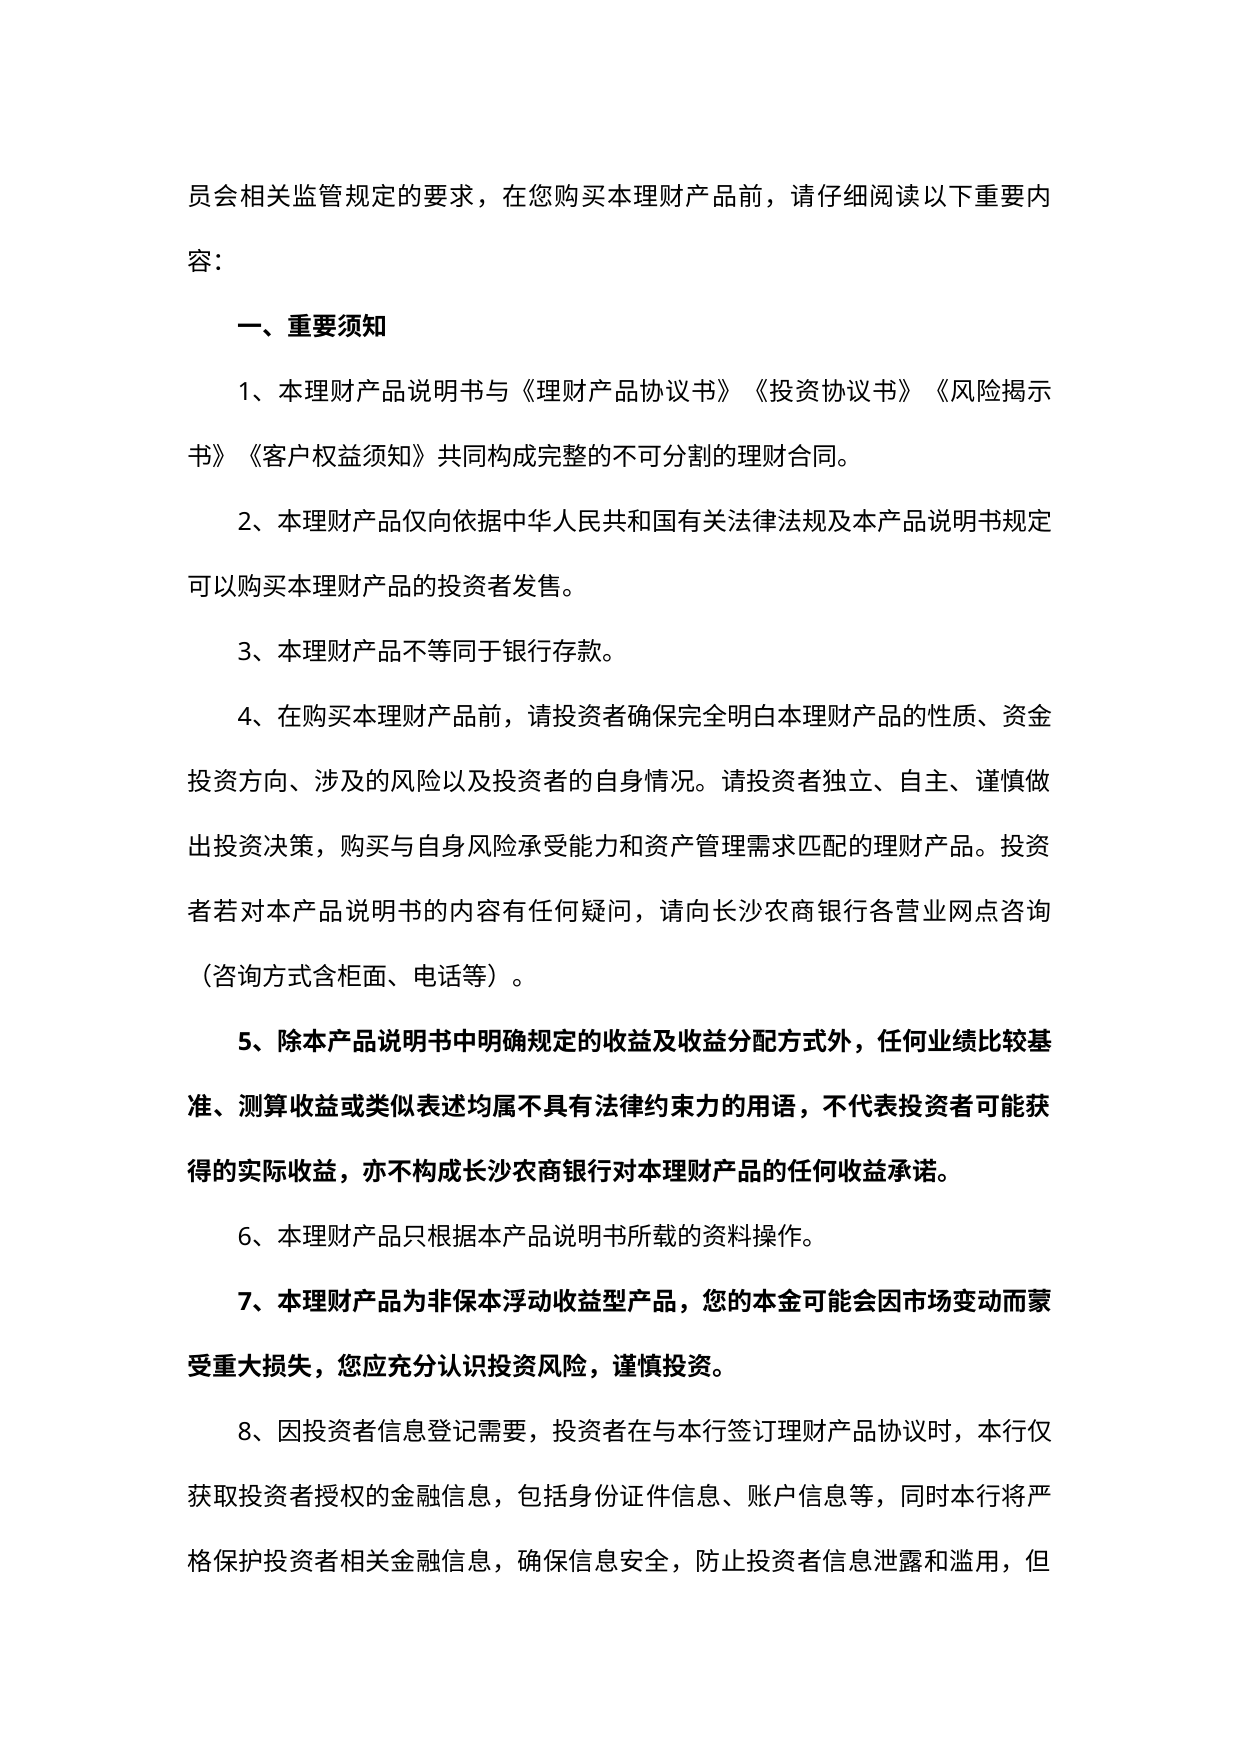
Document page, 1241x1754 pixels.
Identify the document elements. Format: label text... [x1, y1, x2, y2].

text 4、在购买本理财产品前，请投资者确保完全明白本理财产品的性质、资金投资方向、涉及的风险以及投资者的自身情况。请投资者独立、自主、谨慎做出投资决策，购买与自身风险承受能力和资产管理需求匹配的理财产品。投资者若对本产品说明书的内容有任何疑问，请向长沙农商银行各营业网点咨询（咨询方式含柜面、电话等）。 [187, 682, 1053, 1007]
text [187, 1397, 1053, 1592]
text 1、本理财产品说明书与《理财产品协议书》《投资协议书》《风险揭示书》《客户权益须知》共同构成完整的不可分割的理财合同。 [187, 357, 1053, 487]
text 一、重要须知 [187, 292, 1053, 357]
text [187, 162, 1053, 292]
text 6、本理财产品只根据本产品说明书所载的资料操作。 [187, 1202, 1053, 1267]
text 5、除本产品说明书中明确规定的收益及收益分配方式外，任何业绩比较基准、测算收益或类似表述均属不具有法律约束力的用语，不代表投资者可能获得的实际收益，亦不构成长沙农商银行对本理财产品的任何收益承诺。 [187, 1007, 1053, 1202]
text 2、本理财产品仅向依据中华人民共和国有关法律法规及本产品说明书规定可以购买本理财产品的投资者发售。 [187, 487, 1053, 617]
text 3、本理财产品不等同于银行存款。 [187, 617, 1053, 682]
text 7、本理财产品为非保本浮动收益型产品，您的本金可能会因市场变动而蒙受重大损失，您应充分认识投资风险，谨慎投资。 [187, 1267, 1053, 1397]
